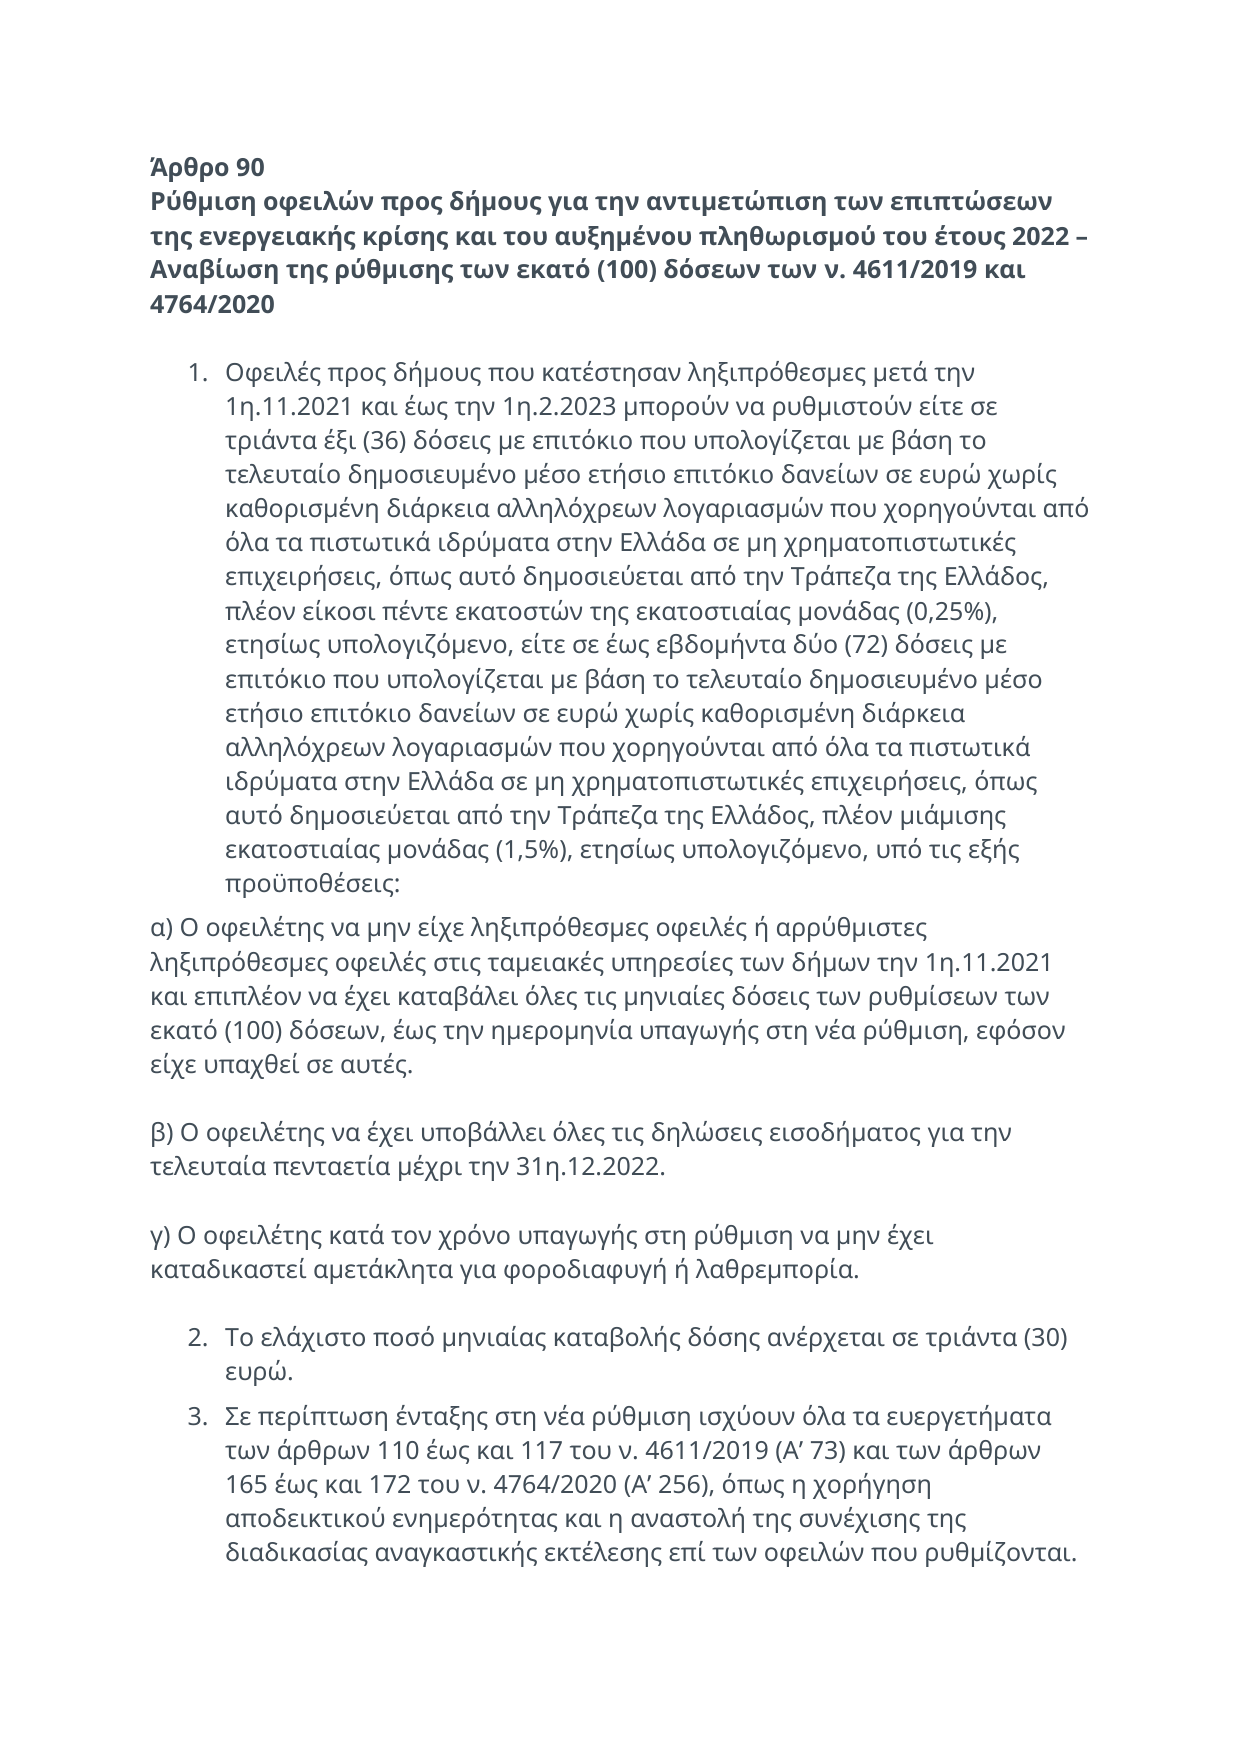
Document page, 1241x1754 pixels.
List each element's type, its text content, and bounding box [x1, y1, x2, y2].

list Σε περίπτωση ένταξης στη νέα ρύθμιση ισχύουν όλα τα ευεργετήματα των άρθρων 110 έως και 117 του ν. 4611/2019 (Α’ 73) και των άρθρων 165 έως και 172 του ν. 4764/2020 (Α’ 256), όπως η χορήγηση αποδεικτικού ενημερότητας και η αναστολή της συνέχισης της διαδικασίας αναγκαστικής εκτέλεσης επί των οφειλών που ρυθμίζονται. [187, 1398, 1090, 1569]
text α) Ο οφειλέτης να μην είχε ληξιπρόθεσμες οφειλές ή αρρύθμιστες ληξιπρόθεσμες οφειλές στις ταμειακές υπηρεσίες των δήμων την 1η.11.2021 και επιπλέον να έχει καταβάλει όλες τις μηνιαίες δόσεις των ρυθμίσεων των εκατό (100) δόσεων, έως την ημερομηνία υπαγωγής στη νέα ρύθμιση, εφόσον είχε υπαχθεί σε αυτές. [150, 910, 1090, 1080]
list Το ελάχιστο ποσό μηνιαίας καταβολής δόσης ανέρχεται σε τριάντα (30) ευρώ. [187, 1320, 1090, 1388]
text Άρθρο 90 Ρύθμιση οφειλών προς δήμους για την αντιμετώπιση των επιπτώσεων της ενεργειακής κρίσης και του αυξημένου πληθωρισμού του έτους 2022 – Αναβίωση της ρύθμισης των εκατό (100) δόσεων των ν. 4611/2019 και 4764/2020 [150, 150, 1090, 320]
list Οφειλές προς δήμους που κατέστησαν ληξιπρόθεσμες μετά την 1η.11.2021 και έως την 1η.2.2023 μπορούν να ρυθμιστούν είτε σε τριάντα έξι (36) δόσεις με επιτόκιο που υπολογίζεται με βάση το τελευταίο δημοσιευμένο μέσο ετήσιο επιτόκιο δανείων σε ευρώ χωρίς καθορισμένη διάρκεια αλληλόχρεων λογαριασμών που χορηγούνται από όλα τα πιστωτικά ιδρύματα στην Ελλάδα σε μη χρηματοπιστωτικές επιχειρήσεις, όπως αυτό δημοσιεύεται από την Τράπεζα της Ελλάδος, πλέον είκοσι πέντε εκατοστών της εκατοστιαίας μονάδας (0,25%), ετησίως υπολογιζόμενο, είτε σε έως εβδομήντα δύο (72) δόσεις με επιτόκιο που υπολογίζεται με βάση το τελευταίο δημοσιευμένο μέσο ετήσιο επιτόκιο δανείων σε ευρώ χωρίς καθορισμένη διάρκεια αλληλόχρεων λογαριασμών που χορηγούνται από όλα τα πιστωτικά ιδρύματα στην Ελλάδα σε μη χρηματοπιστωτικές επιχειρήσεις, όπως αυτό δημοσιεύεται από την Τράπεζα της Ελλάδος, πλέον μιάμισης εκατοστιαίας μονάδας (1,5%), ετησίως υπολογιζόμενο, υπό τις εξής προϋποθέσεις: [187, 355, 1090, 900]
text γ) Ο οφειλέτης κατά τον χρόνο υπαγωγής στη ρύθμιση να μην έχει καταδικαστεί αμετάκλητα για φοροδιαφυγή ή λαθρεμπορία. [150, 1217, 1090, 1285]
text β) Ο οφειλέτης να έχει υποβάλλει όλες τις δηλώσεις εισοδήματος για την τελευταία πενταετία μέχρι την 31η.12.2022. [150, 1115, 1090, 1183]
